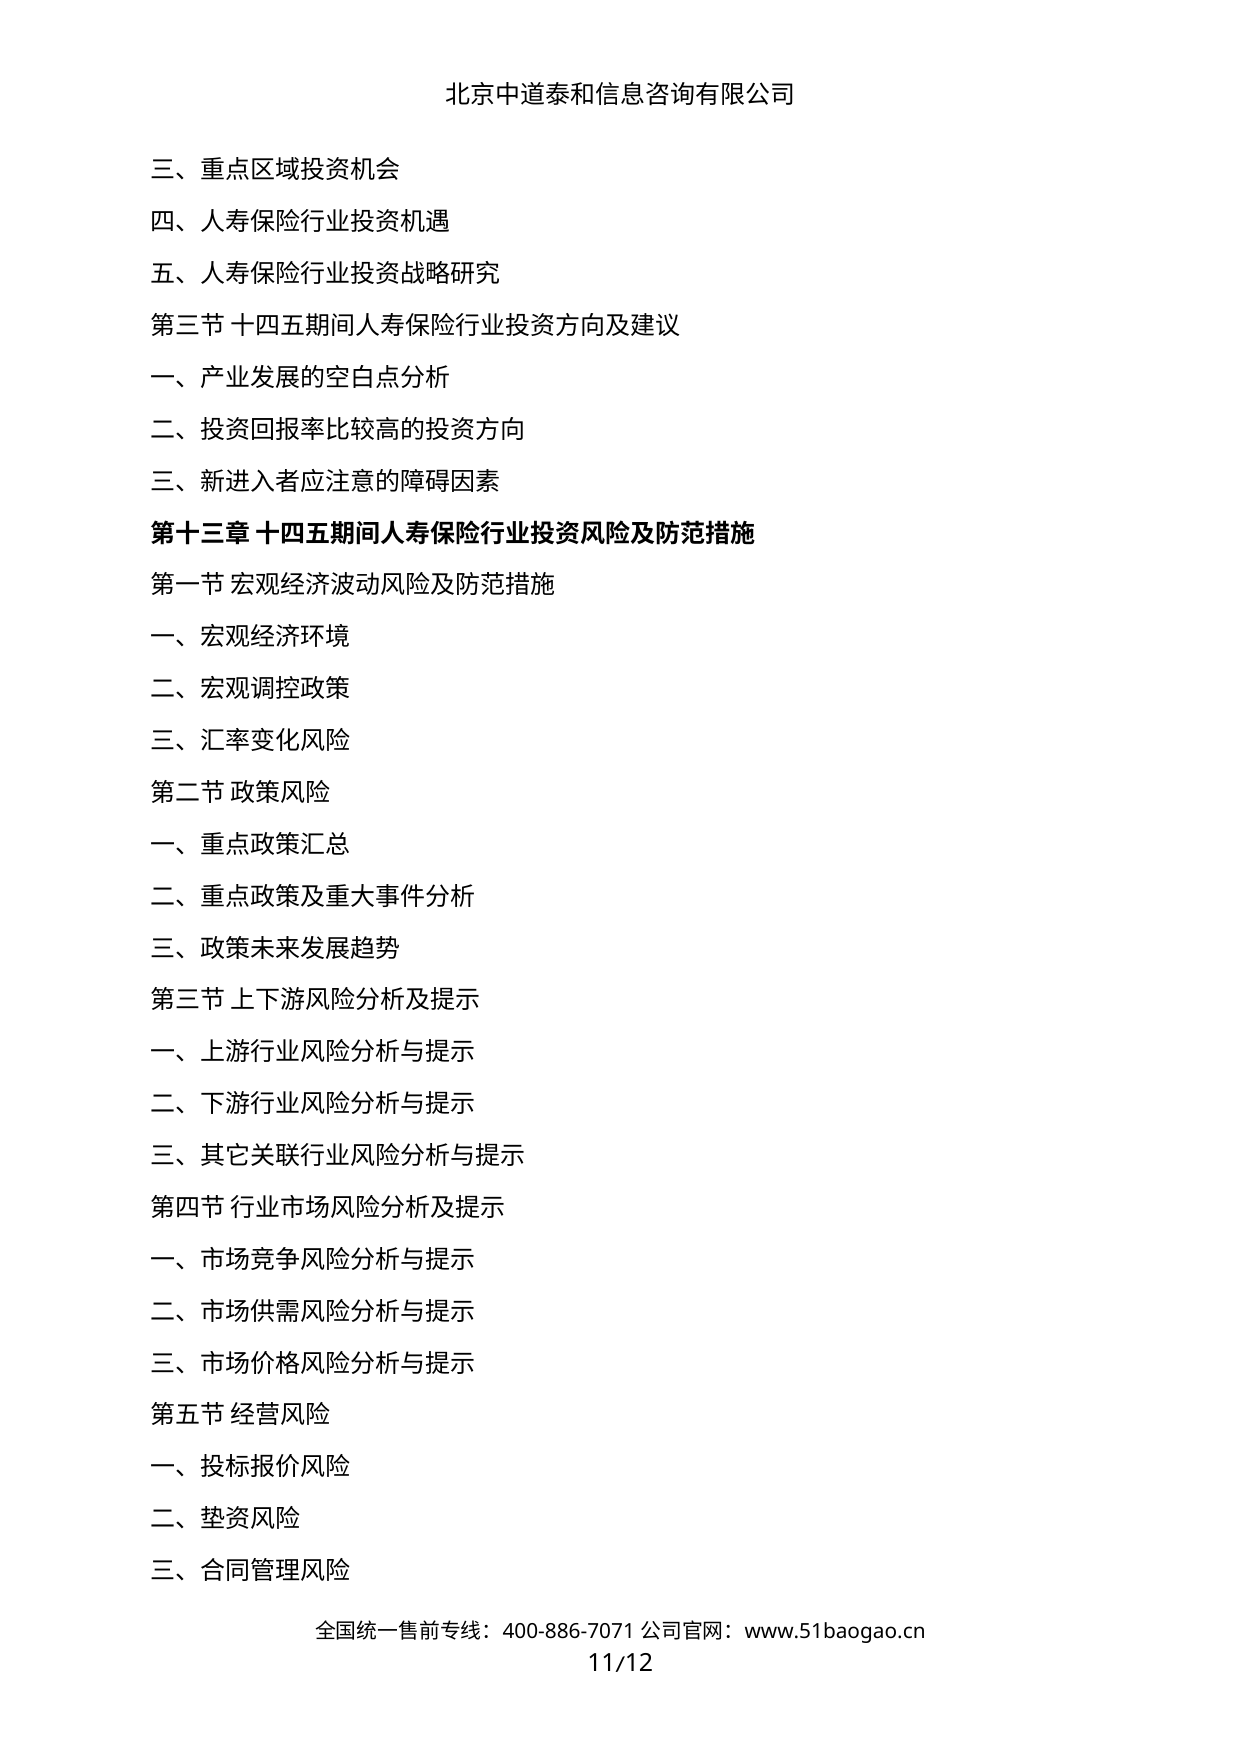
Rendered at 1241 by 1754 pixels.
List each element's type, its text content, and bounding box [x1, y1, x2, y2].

text 一、投标报价风险 [150, 1447, 1090, 1483]
text 二、宏观调控政策 [150, 669, 1090, 705]
text 三、市场价格风险分析与提示 [150, 1343, 1090, 1379]
text 二、垫资风险 [150, 1499, 1090, 1535]
text 三、新进入者应注意的障碍因素 [150, 461, 1090, 497]
text 第十三章 十四五期间人寿保险行业投资风险及防范措施 [150, 513, 1090, 549]
text 第四节 行业市场风险分析及提示 [150, 1187, 1090, 1224]
text 三、合同管理风险 [150, 1551, 1090, 1587]
text 二、下游行业风险分析与提示 [150, 1084, 1090, 1120]
text 二、重点政策及重大事件分析 [150, 876, 1090, 912]
text 一、市场竞争风险分析与提示 [150, 1239, 1090, 1276]
text 一、重点政策汇总 [150, 824, 1090, 861]
text 三、政策未来发展趋势 [150, 928, 1090, 964]
text 第二节 政策风险 [150, 772, 1090, 809]
text 一、产业发展的空白点分析 [150, 357, 1090, 394]
text 一、宏观经济环境 [150, 617, 1090, 653]
text 第五节 经营风险 [150, 1395, 1090, 1431]
text 一、上游行业风险分析与提示 [150, 1032, 1090, 1068]
text 三、重点区域投资机会 [150, 150, 1090, 186]
text 二、投资回报率比较高的投资方向 [150, 409, 1090, 446]
text 二、市场供需风险分析与提示 [150, 1291, 1090, 1327]
text 四、人寿保险行业投资机遇 [150, 202, 1090, 238]
text 五、人寿保险行业投资战略研究 [150, 254, 1090, 290]
text 第三节 上下游风险分析及提示 [150, 980, 1090, 1016]
text 第三节 十四五期间人寿保险行业投资方向及建议 [150, 306, 1090, 342]
text 第一节 宏观经济波动风险及防范措施 [150, 565, 1090, 601]
text 三、汇率变化风险 [150, 721, 1090, 757]
text 三、其它关联行业风险分析与提示 [150, 1136, 1090, 1172]
